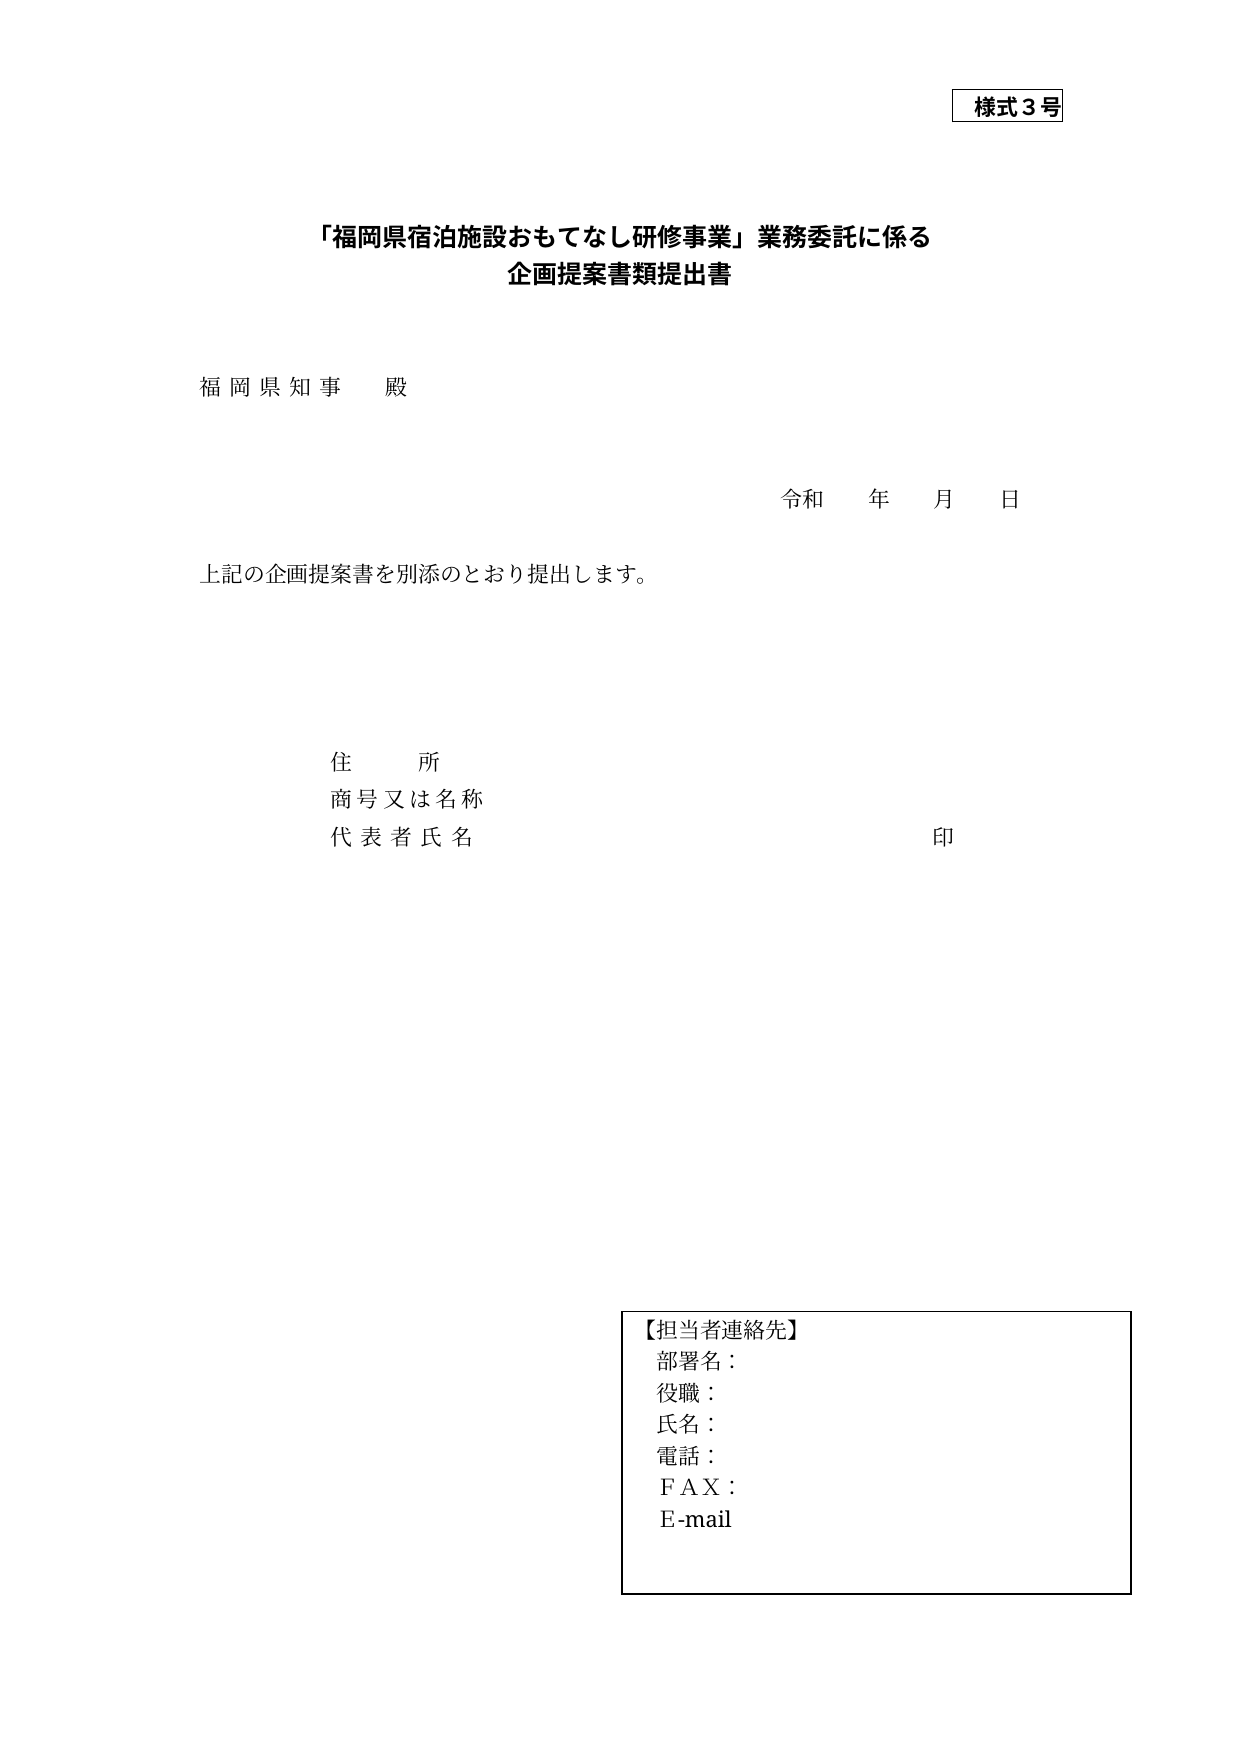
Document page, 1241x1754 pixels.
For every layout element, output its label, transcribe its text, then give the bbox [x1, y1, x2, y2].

text 代表者氏名 印 [177, 817, 1063, 854]
text 住所 [177, 742, 1063, 779]
text 福岡県知事 殿 [177, 367, 1063, 404]
text 企画提案書類提出書 [177, 254, 1063, 292]
text 「福岡県宿泊施設おもてなし研修事業」業務委託に係る [177, 217, 1063, 254]
text 令和 年 月 日 [177, 479, 1063, 517]
text 上記の企画提案書を別添のとおり提出します。 [177, 554, 1063, 592]
text 商号又は名称 [177, 779, 1063, 817]
